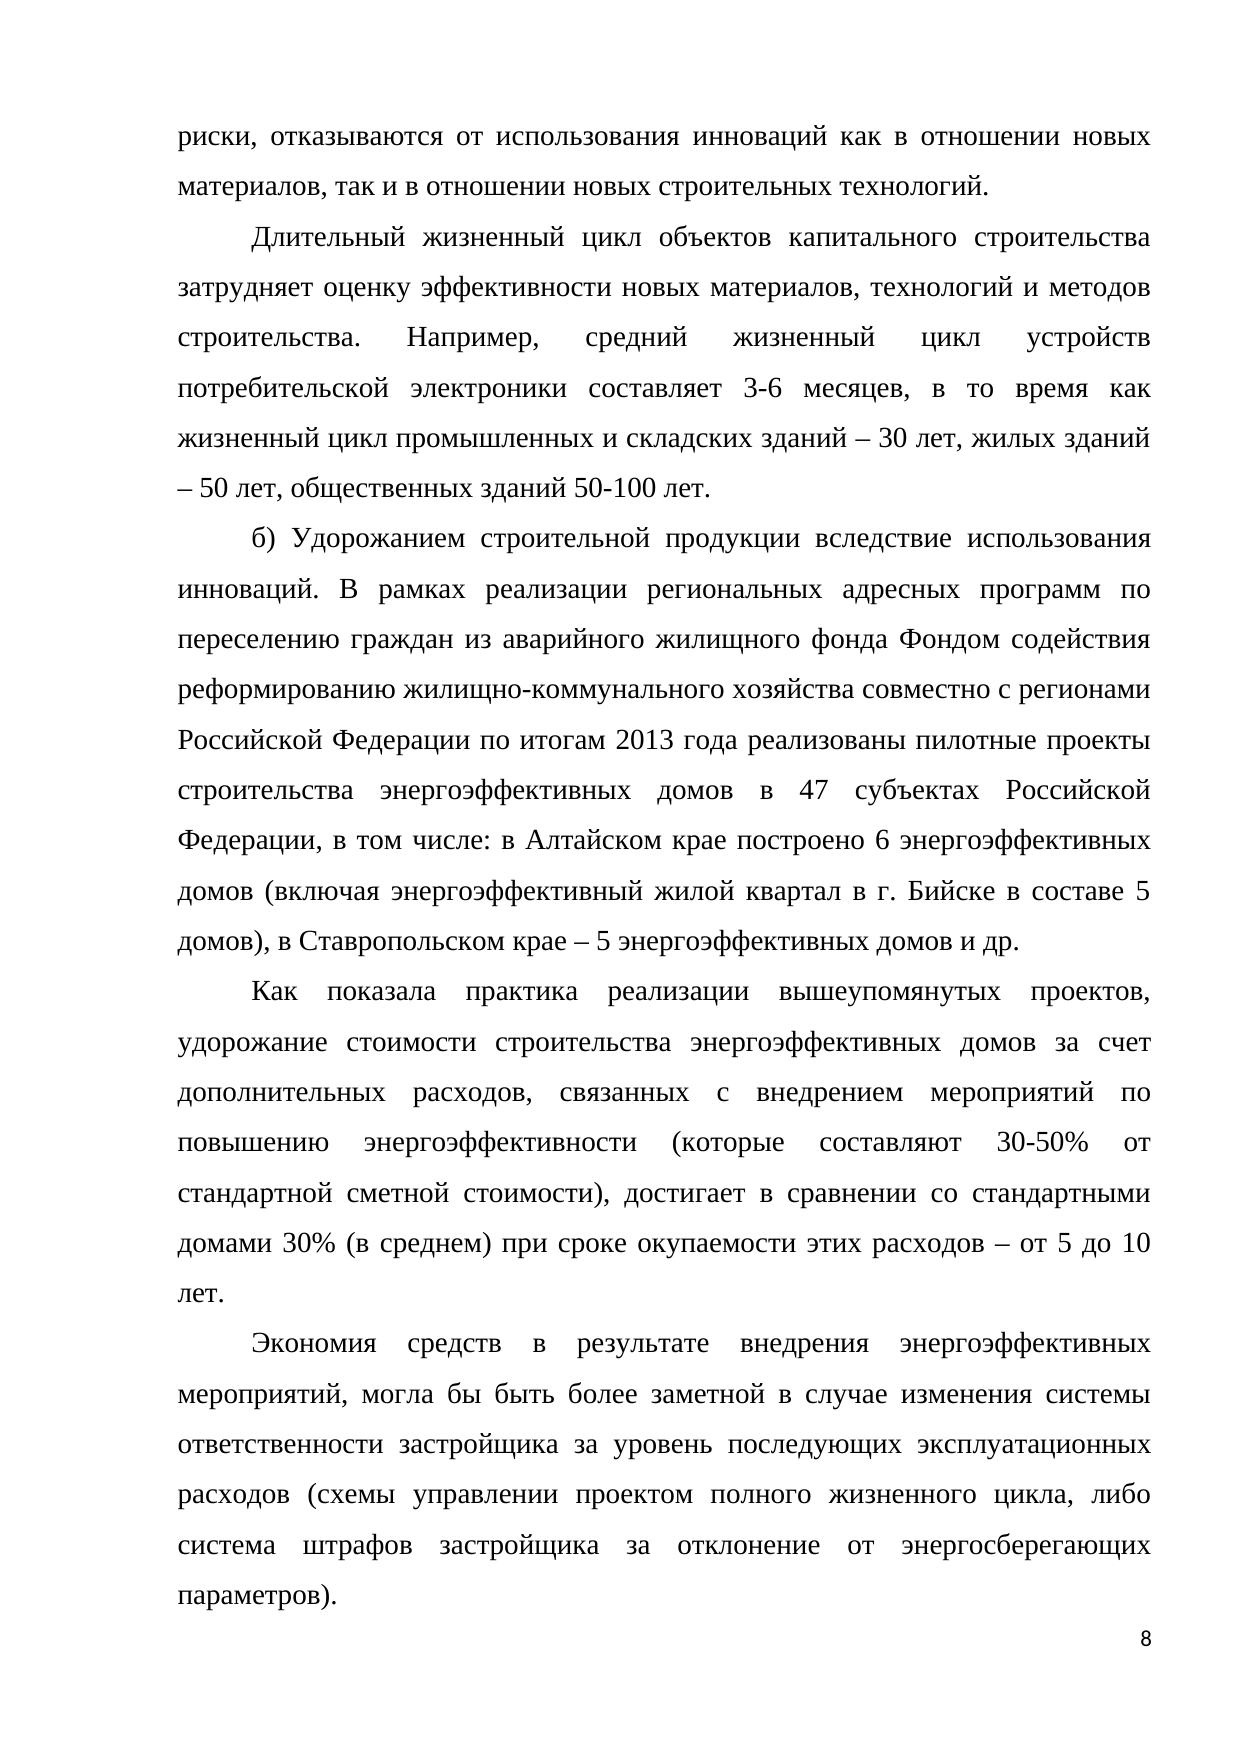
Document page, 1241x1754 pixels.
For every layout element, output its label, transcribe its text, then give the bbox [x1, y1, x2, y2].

text б) Удорожанием строительной продукции вследствие использования инноваций. В рамках реализации региональных адресных программ по переселению граждан из аварийного жилищного фонда Фондом содействия реформированию жилищно-коммунального хозяйства совместно с регионами Российской Федерации по итогам 2013 года реализованы пилотные проекты строительства энергоэффективных домов в 47 субъектах Российской Федерации, в том числе: в Алтайском крае построено 6 энергоэффективных домов (включая энергоэффективный жилой квартал в г. Бийске в составе 5 домов), в Ставропольском крае – 5 энергоэффективных домов и др. [177, 521, 1152, 957]
text Длительный жизненный цикл объектов капитального строительства затрудняет оценку эффективности новых материалов, технологий и методов строительства. Например, средний жизненный цикл устройств потребительской электроники составляет 3-6 месяцев, в то время как жизненный цикл промышленных и складских зданий – 30 лет, жилых зданий – 50 лет, общественных зданий 50-100 лет. [177, 219, 1152, 504]
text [177, 118, 1152, 202]
text Как показала практика реализации вышеупомянутых проектов, удорожание стоимости строительства энергоэффективных домов за счет дополнительных расходов, связанных с внедрением мероприятий по повышению энергоэффективности (которые составляют 30-50% от стандартной сметной стоимости), достигает в сравнении со стандартными домами 30% (в среднем) при сроке окупаемости этих расходов – от 5 до 10 лет. [177, 973, 1152, 1309]
text Экономия средств в результате внедрения энергоэффективных мероприятий, могла бы быть более заметной в случае изменения системы ответственности застройщика за уровень последующих эксплуатационных расходов (схемы управлении проектом полного жизненного цикла, либо система штрафов застройщика за отклонение от энергосберегающих параметров). [177, 1326, 1152, 1611]
